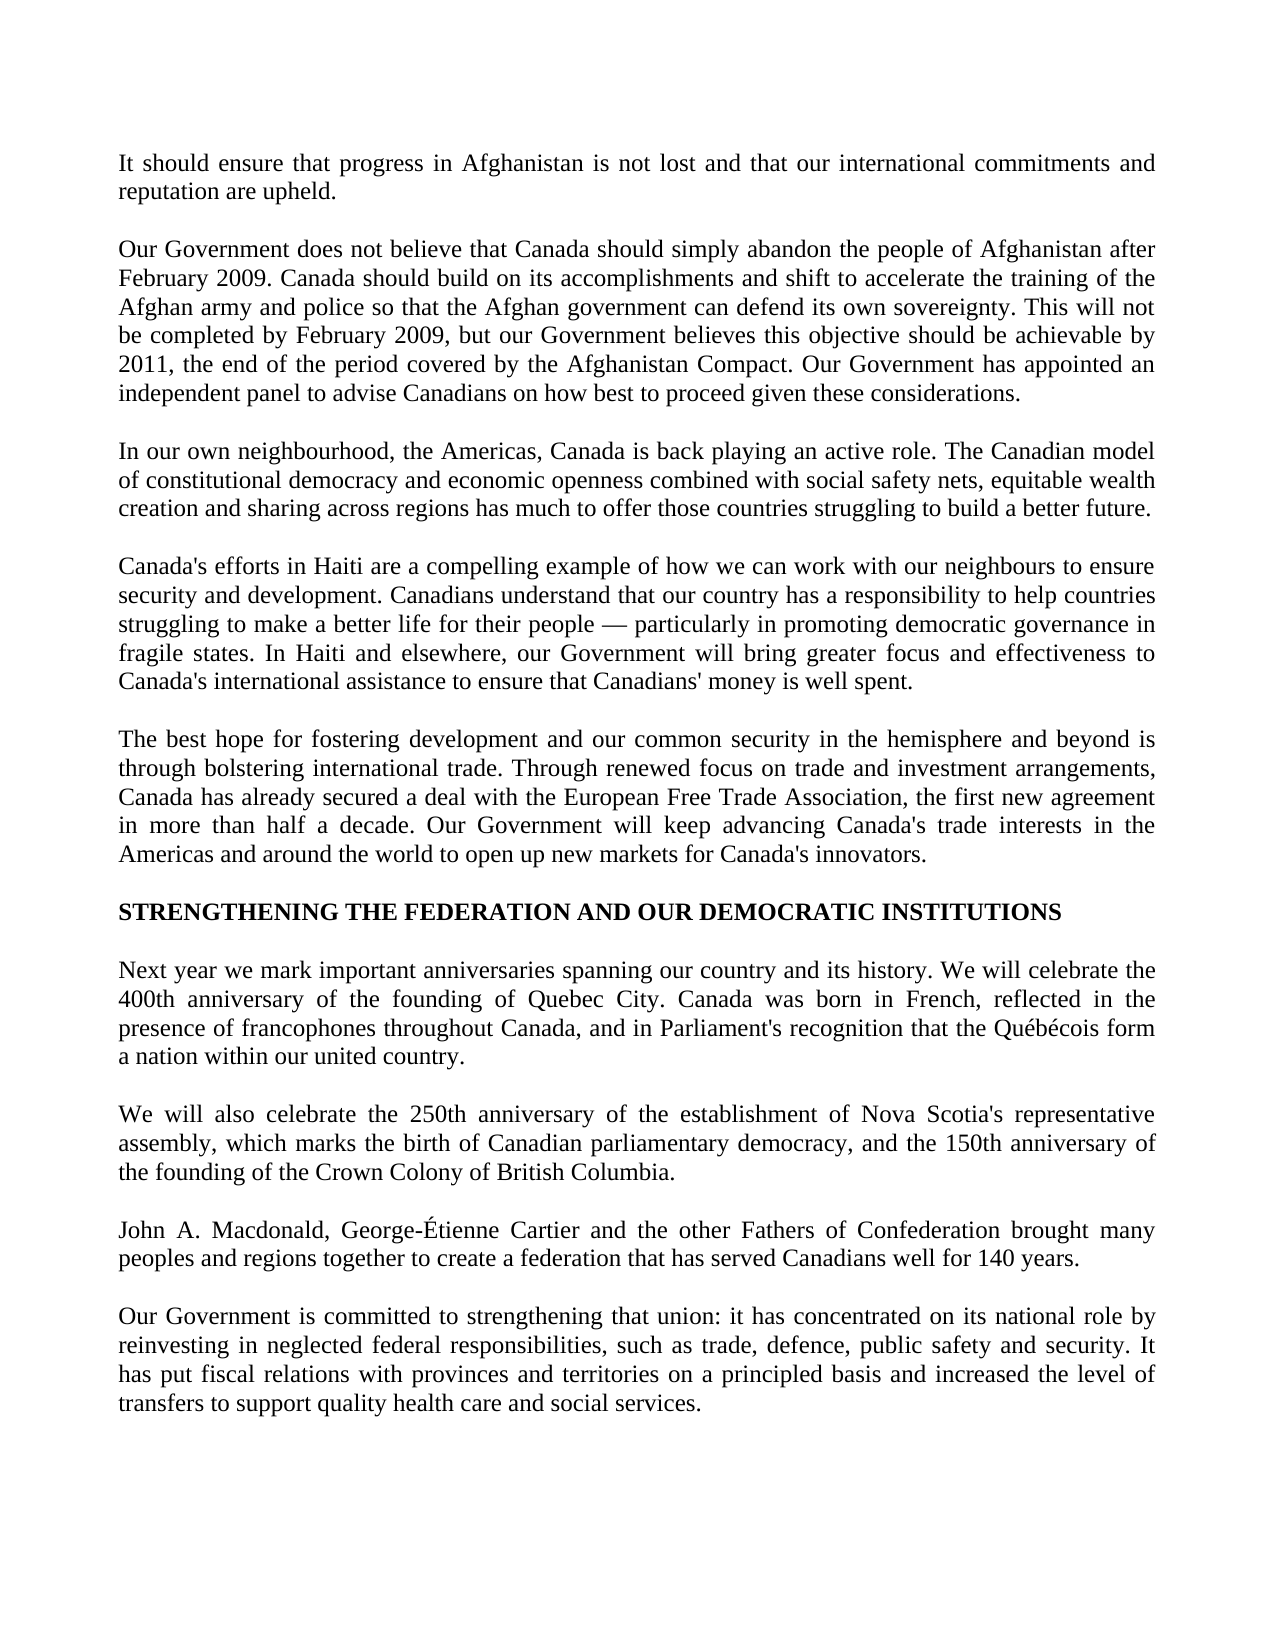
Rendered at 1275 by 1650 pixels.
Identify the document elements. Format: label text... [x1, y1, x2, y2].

text We will also celebrate the 250th anniversary of the establishment of Nova Scotia's representative assembly, which marks the birth of Canadian parliamentary democracy, and the 150th anniversary of the founding of the Crown Colony of British Columbia. [118, 1099, 1157, 1186]
text Next year we mark important anniversaries spanning our country and its history. We will celebrate the 400th anniversary of the founding of Quebec City. Canada was born in French, reflected in the presence of francophones throughout Canada, and in Parliament's recognition that the Québécois form a nation within our united country. [118, 955, 1157, 1070]
text Our Government is committed to strengthening that union: it has concentrated on its national role by reinvesting in neglected federal responsibilities, such as trade, defence, public safety and security. It has put fiscal relations with provinces and territories on a principled basis and increased the level of transfers to support quality health care and social services. [118, 1301, 1157, 1416]
text In our own neighbourhood, the Americas, Canada is back playing an active role. The Canadian model of constitutional democracy and economic openness combined with social safety nets, equitable wealth creation and sharing across regions has much to offer those countries struggling to build a better future. [118, 436, 1157, 522]
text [118, 148, 1157, 205]
text Our Government does not believe that Canada should simply abandon the people of Afghanistan after February 2009. Canada should build on its accomplishments and shift to accelerate the training of the Afghan army and police so that the Afghan government can defend its own sovereignty. This will not be completed by February 2009, but our Government believes this objective should be achievable by 2011, the end of the period covered by the Afghanistan Compact. Our Government has appointed an independent panel to advise Canadians on how best to proceed given these considerations. [118, 234, 1157, 407]
text STRENGTHENING THE FEDERATION AND OUR DEMOCRATIC INSTITUTIONS [118, 897, 1157, 926]
text John A. Macdonald, George-Étienne Cartier and the other Fathers of Confederation brought many peoples and regions together to create a federation that has served Canadians well for 140 years. [118, 1215, 1157, 1272]
text Canada's efforts in Haiti are a compelling example of how we can work with our neighbours to ensure security and development. Canadians understand that our country has a responsibility to help countries struggling to make a better life for their people — particularly in promoting democratic governance in fragile states. In Haiti and elsewhere, our Government will bring greater focus and effectiveness to Canada's international assistance to ensure that Canadians' money is well spent. [118, 551, 1157, 695]
text The best hope for fostering development and our common security in the hemisphere and beyond is through bolstering international trade. Through renewed focus on trade and investment arrangements, Canada has already secured a deal with the European Free Trade Association, the first new agreement in more than half a decade. Our Government will keep advancing Canada's trade interests in the Americas and around the world to open up new markets for Canada's innovators. [118, 724, 1157, 868]
